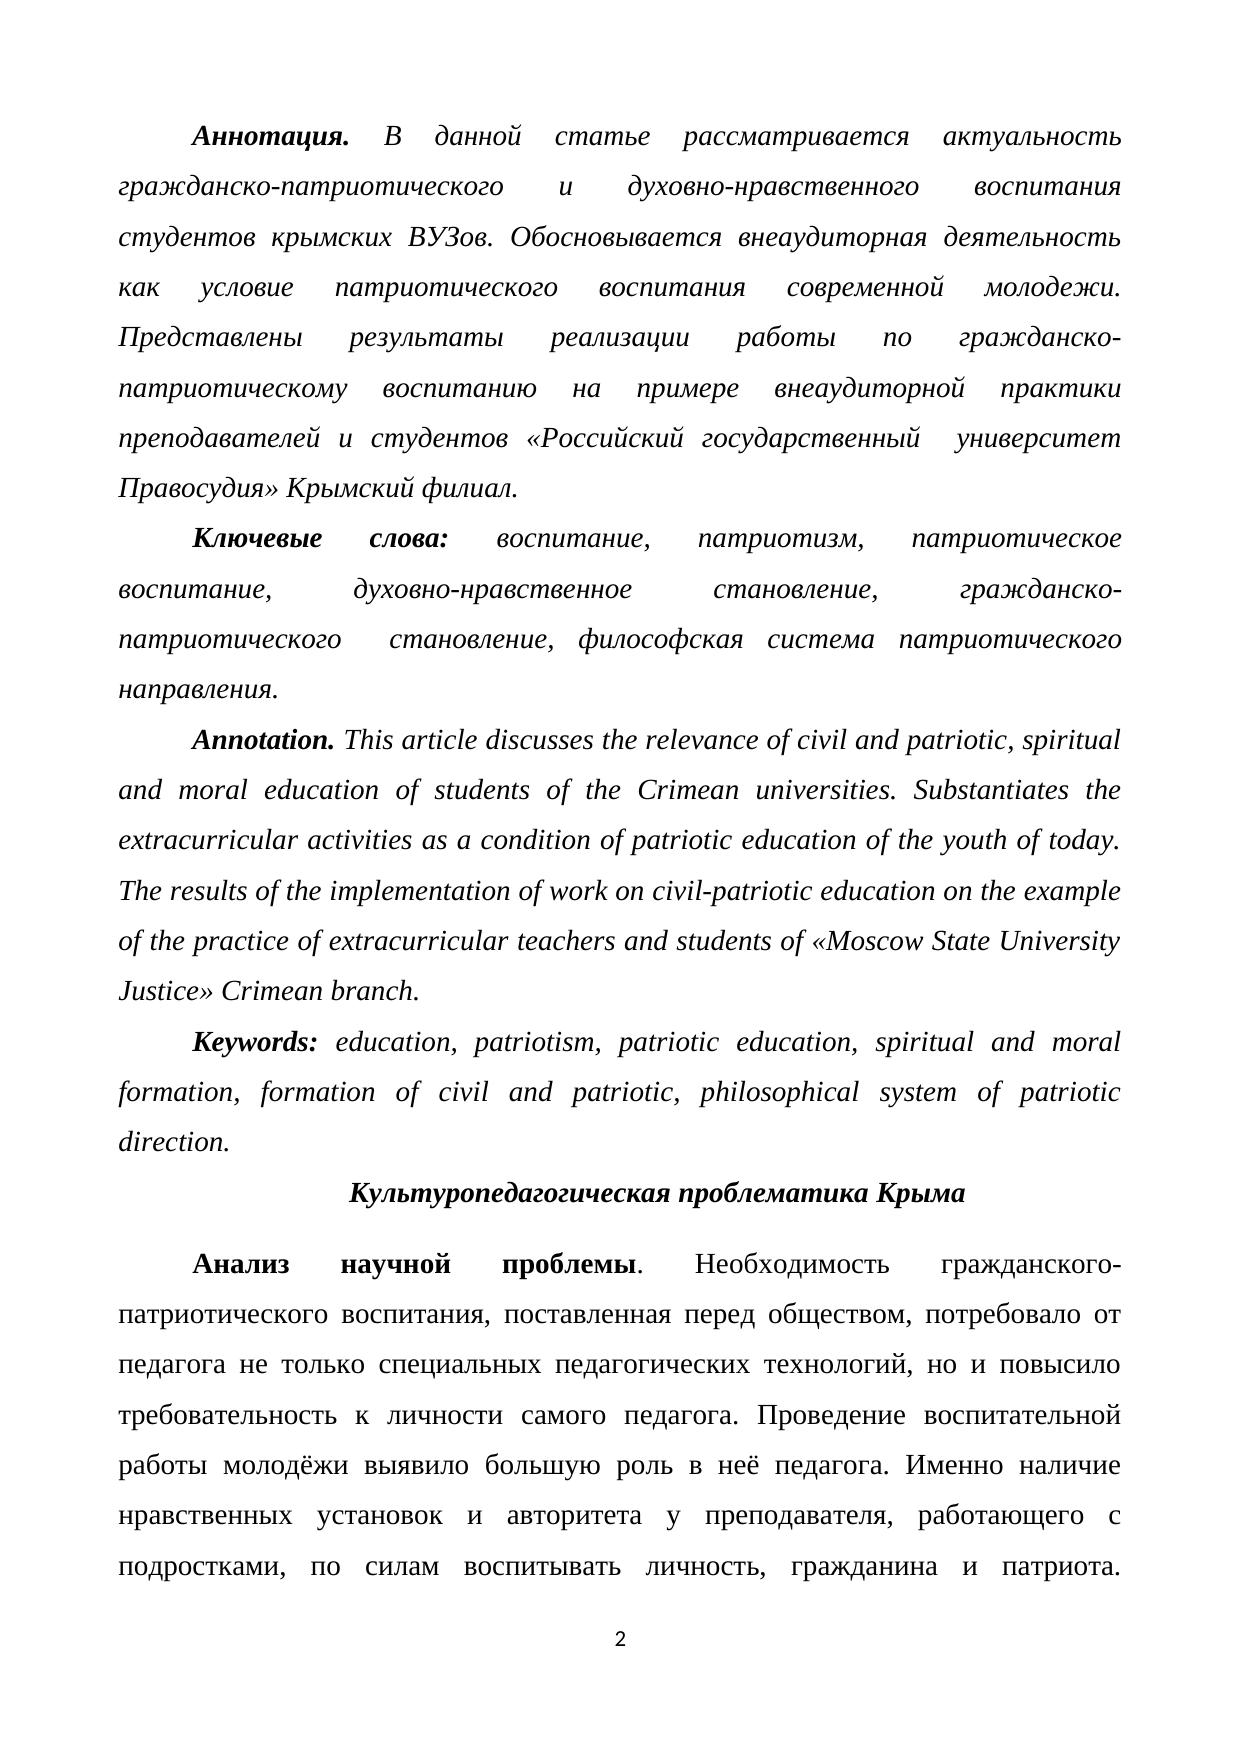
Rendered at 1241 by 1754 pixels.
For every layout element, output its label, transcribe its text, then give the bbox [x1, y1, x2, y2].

text Ключевые слова: воспитание, патриотизм, патриотическое воспитание, духовно-нравственное становление, гражданско-патриотического становление, философская система патриотического направления. [118, 521, 1122, 705]
text Keywords: education, patriotism, patriotic education, spiritual and moral formation, formation of civil and patriotic, philosophical system of patriotic direction. [118, 1024, 1122, 1158]
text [118, 1246, 1122, 1581]
text Культуропедагогическая проблематика Крыма [118, 1175, 1122, 1208]
text Annotation. This article discusses the relevance of civil and patriotic, spiritual and moral education of students of the Crimean universities. Substantiates the extracurricular activities as a condition of patriotic education of the youth of today. The results of the implementation of work on civil-patriotic education on the example of the practice of extracurricular teachers and students of «Moscow State University Justice» Crimean branch. [118, 722, 1122, 1007]
text Аннотация. В данной статье рассматривается актуальность гражданско-патриотического и духовно-нравственного воспитания студентов крымских ВУЗов. Обосновывается внеаудиторная деятельность как условие патриотического воспитания современной молодежи. Представлены результаты реализации работы по гражданско-патриотическому воспитанию на примере внеаудиторной практики преподавателей и студентов «Российский государственный университет Правосудия» Крымский филиал. [118, 118, 1122, 504]
